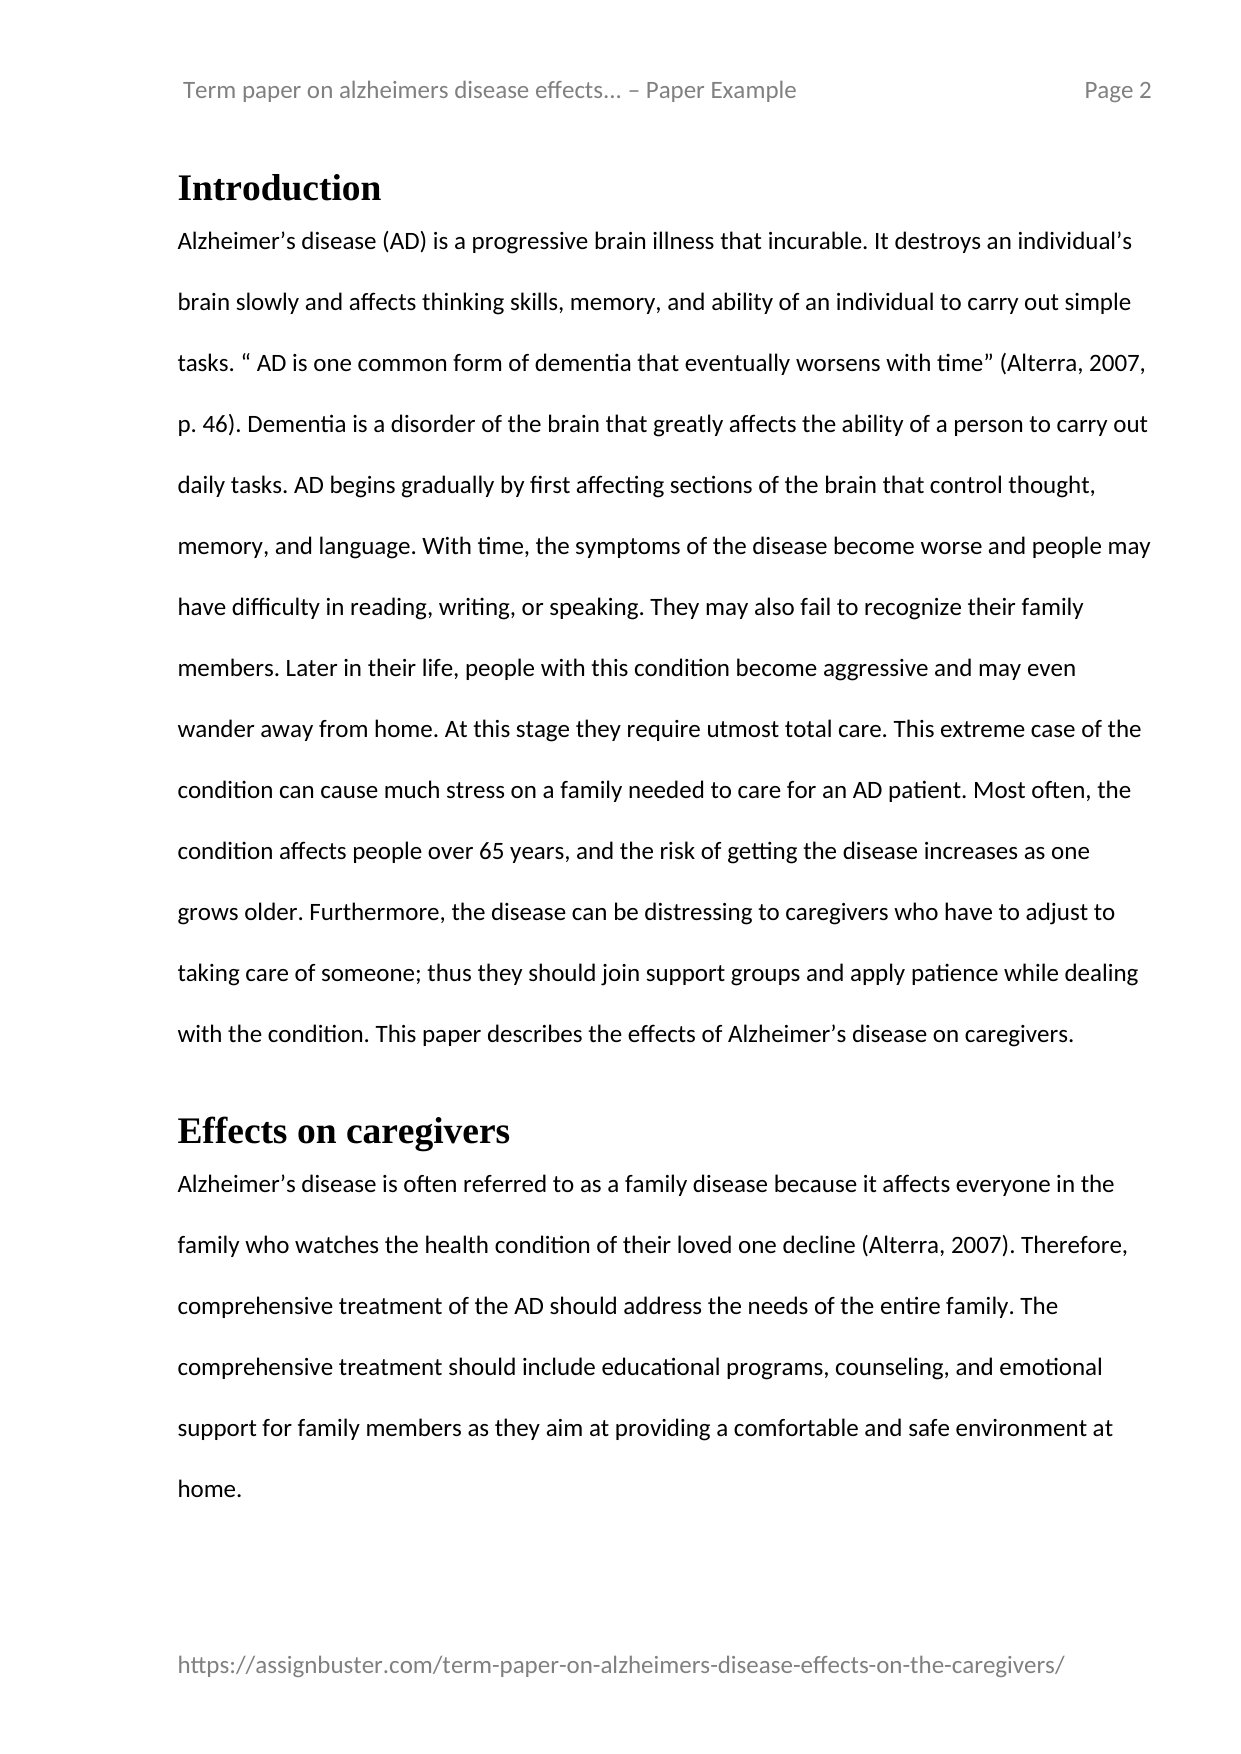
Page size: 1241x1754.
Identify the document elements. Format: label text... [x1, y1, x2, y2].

subtitle Effects on caregivers [177, 1109, 1152, 1152]
text Alzheimer’s disease is often referred to as a family disease because it affects everyone in the family who watches the health condition of their loved one decline (Alterra, 2007). Therefore, comprehensive treatment of the AD should address the needs of the entire family. The comprehensive treatment should include educational programs, counseling, and emotional support for family members as they aim at providing a comfortable and safe environment at home. [177, 1168, 1152, 1504]
text Alzheimer’s disease (AD) is a progressive brain illness that incurable. It destroys an individual’s brain slowly and affects thinking skills, memory, and ability of an individual to carry out simple tasks. “ AD is one common form of dementia that eventually worsens with time” (Alterra, 2007, p. 46). Dementia is a disorder of the brain that greatly affects the ability of a person to carry out daily tasks. AD begins gradually by first affecting sections of the brain that control thought, memory, and language. With time, the symptoms of the disease become worse and people may have difficulty in reading, writing, or speaking. They may also fail to recognize their family members. Later in their life, people with this condition become aggressive and may even wander away from home. At this stage they require utmost total care. This extreme case of the condition can cause much stress on a family needed to care for an AD patient. Most often, the condition affects people over 65 years, and the risk of getting the disease increases as one grows older. Furthermore, the disease can be distressing to caregivers who have to adjust to taking care of someone; thus they should join support groups and apply patience while dealing with the condition. This paper describes the effects of Alzheimer’s disease on caregivers. [177, 225, 1152, 1049]
subtitle Introduction [177, 166, 1152, 209]
